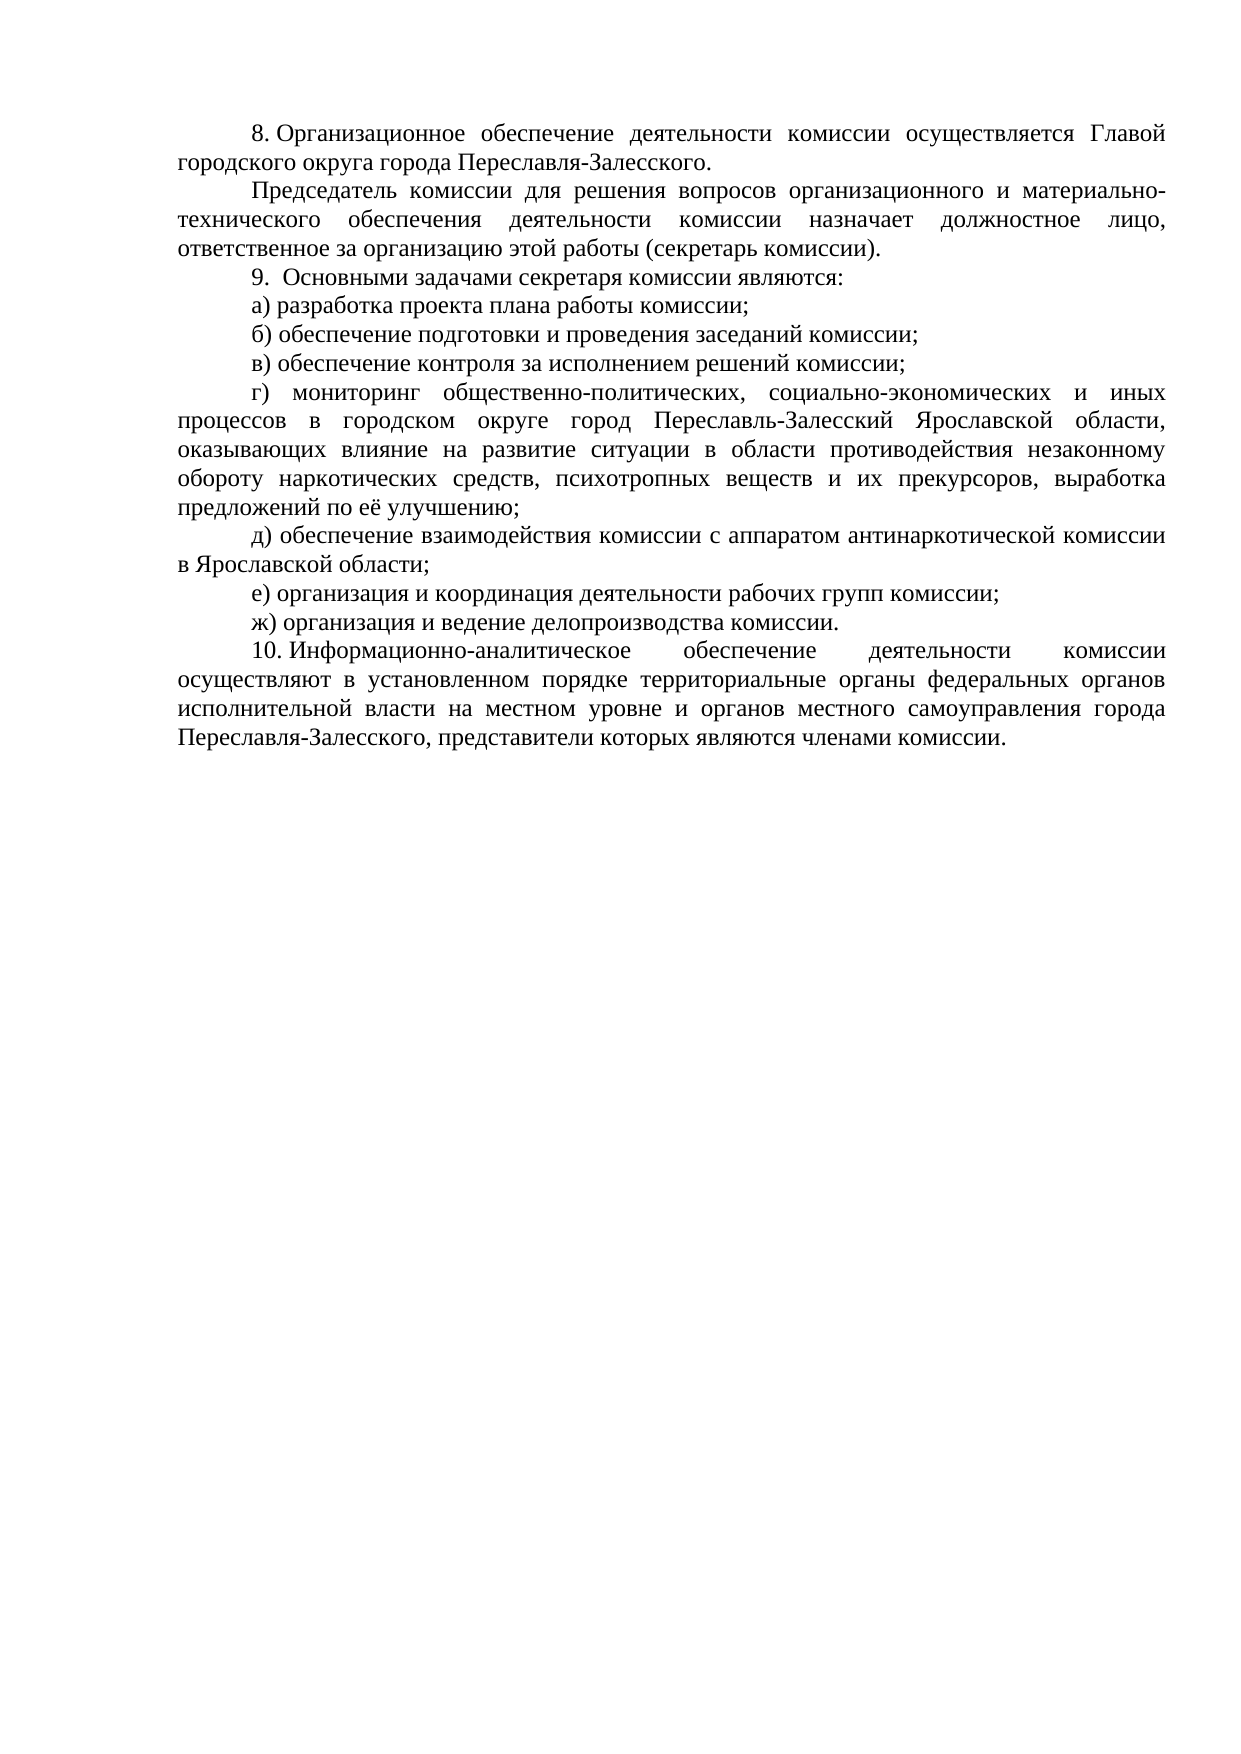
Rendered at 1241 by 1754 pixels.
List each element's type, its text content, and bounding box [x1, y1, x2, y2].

list е) организация и координация деятельности рабочих групп комиссии; [177, 578, 1167, 607]
list 9. Основными задачами секретаря комиссии являются: [177, 262, 1167, 291]
list б) обеспечение подготовки и проведения заседаний комиссии; [177, 319, 1167, 348]
list г) мониторинг общественно-политических, социально-экономических и иных процессов в городском округе город Переславль-Залесский Ярославской области, оказывающих влияние на развитие ситуации в области противодействия незаконному обороту наркотических средств, психотропных веществ и их прекурсоров, выработка предложений по её улучшению; [177, 377, 1167, 521]
list Председатель комиссии для решения вопросов организационного и материально-технического обеспечения деятельности комиссии назначает должностное лицо, ответственное за организацию этой работы (секретарь комиссии). [177, 176, 1167, 262]
list а) разработка проекта плана работы комиссии; [177, 291, 1167, 319]
list д) обеспечение взаимодействия комиссии с аппаратом антинаркотической комиссии в Ярославской области; [177, 521, 1167, 578]
list 10. Информационно-аналитическое обеспечение деятельности комиссии осуществляют в установленном порядке территориальные органы федеральных органов исполнительной власти на местном уровне и органов местного самоуправления города Переславля-Залесского, представители которых являются членами комиссии. [177, 636, 1167, 751]
list 8. Организационное обеспечение деятельности комиссии осуществляется Главой городского округа города Переславля-Залесского. [177, 118, 1167, 176]
list в) обеспечение контроля за исполнением решений комиссии; [177, 348, 1167, 377]
list ж) организация и ведение делопроизводства комиссии. [177, 607, 1167, 636]
